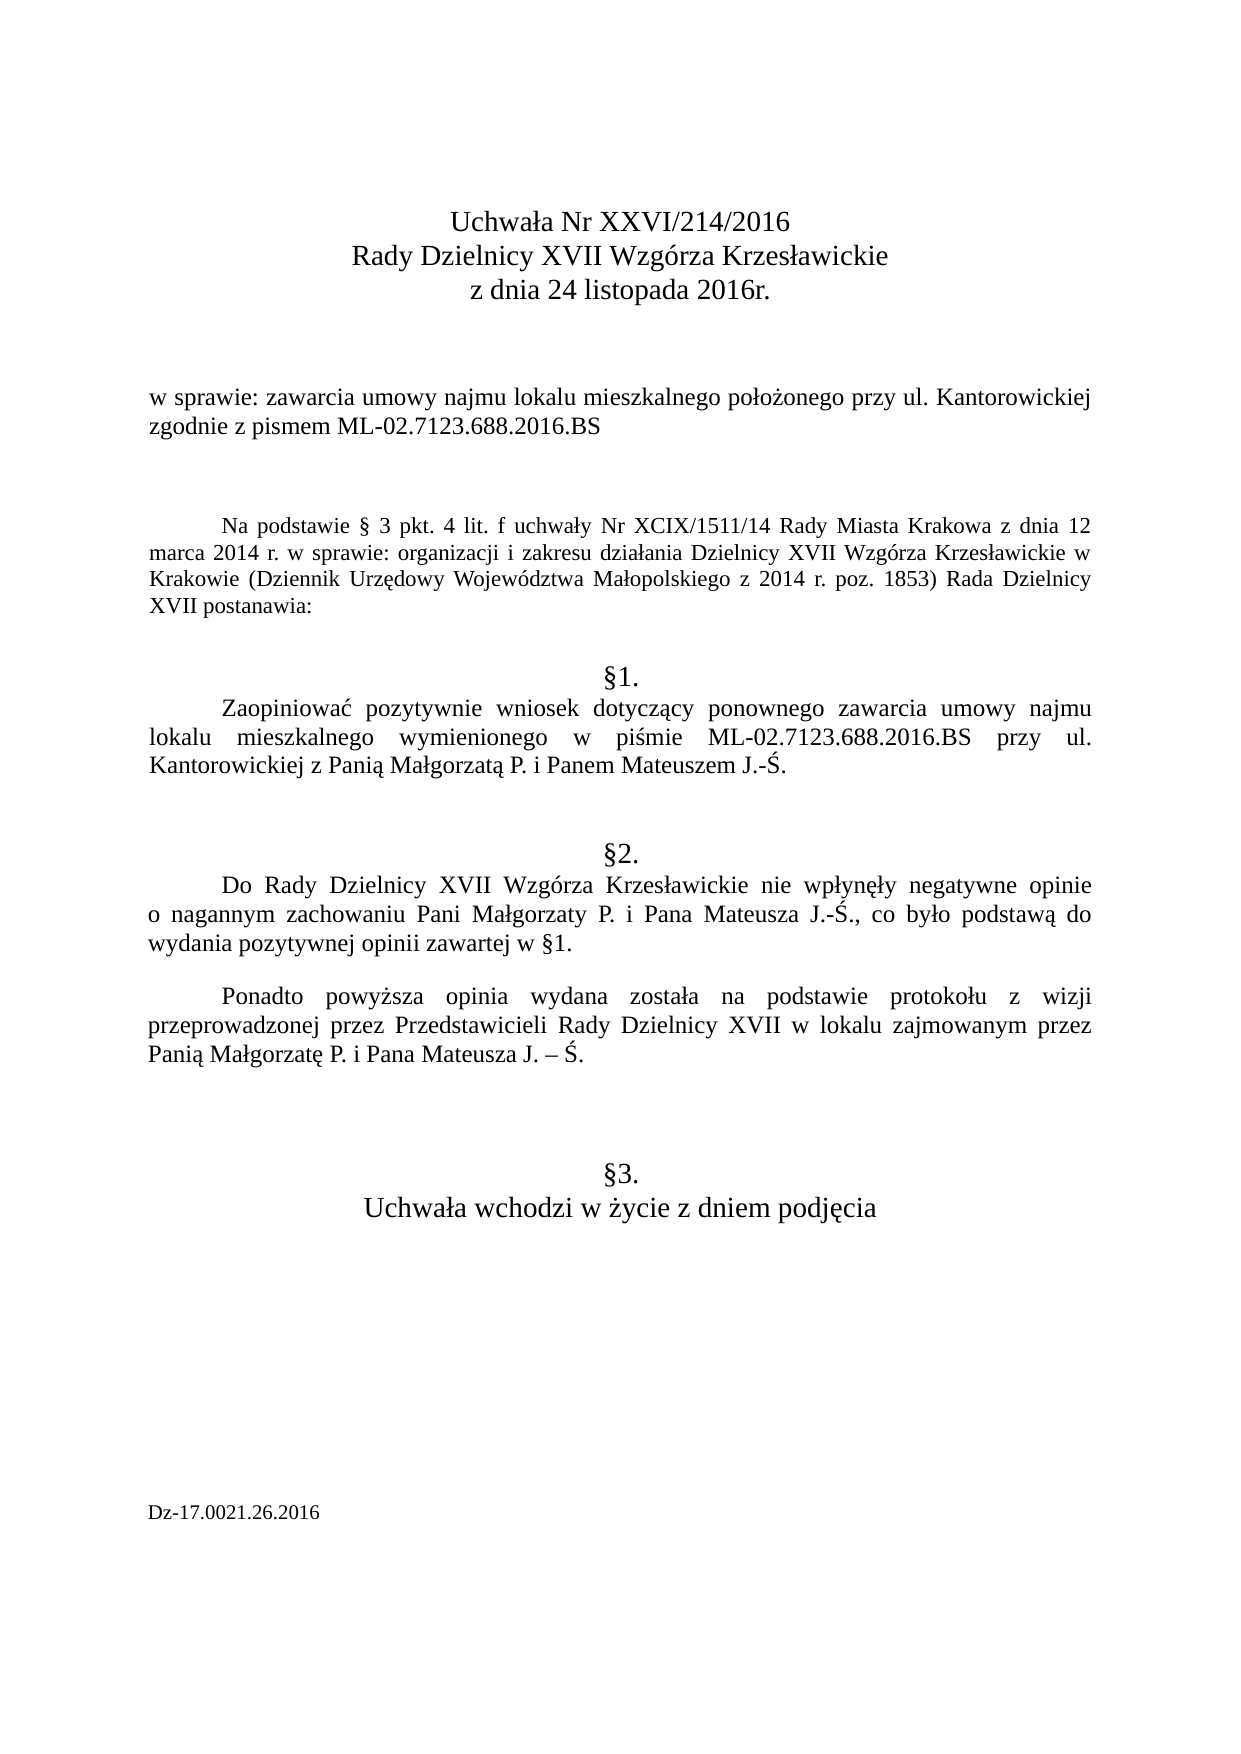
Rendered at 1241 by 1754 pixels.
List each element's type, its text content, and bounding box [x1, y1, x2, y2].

list Do Rady Dzielnicy XVII Wzgórza Krzesławickie nie wpłynęły negatywne opinie o nagannym zachowaniu Pani Małgorzaty P. i Pana Mateusza J.-Ś., co było podstawą do wydania pozytywnej opinii zawartej w §1. [148, 870, 1093, 956]
text Dz-17.0021.26.2016 [148, 1500, 1093, 1555]
list §1. [149, 659, 1093, 693]
list Uchwała wchodzi w życie z dniem podjęcia [148, 1190, 1093, 1223]
list Na podstawie § 3 pkt. 4 lit. f uchwały Nr XCIX/1511/14 Rady Miasta Krakowa z dnia 12 marca 2014 r. w sprawie: organizacji i zakresu działania Dzielnicy XVII Wzgórza Krzesławickie w Krakowie (Dziennik Urzędowy Województwa Małopolskiego z 2014 r. poz. 1853) Rada Dzielnicy XVII postanawia: [149, 513, 1093, 618]
list §2. [149, 837, 1093, 870]
list Zaopiniować pozytywnie wniosek dotyczący ponownego zawarcia umowy najmu lokalu mieszkalnego wymienionego w piśmie ML-02.7123.688.2016.BS przy ul. Kantorowickiej z Panią Małgorzatą P. i Panem Mateuszem J.-Ś. [149, 693, 1093, 779]
list Uchwała Nr XXVI/214/2016 [148, 204, 1093, 238]
list Ponadto powyższa opinia wydana została na podstawie protokołu z wizji przeprowadzonej przez Przedstawicieli Rady Dzielnicy XVII w lokalu zajmowanym przez Panią Małgorzatę P. i Pana Mateusza J. – Ś. [148, 981, 1093, 1068]
list z dnia 24 listopada 2016r. [148, 272, 1093, 305]
list w sprawie: zawarcia umowy najmu lokalu mieszkalnego położonego przy ul. Kantorowickiej zgodnie z pismem ML-02.7123.688.2016.BS [149, 382, 1093, 439]
list §3. [149, 1156, 1093, 1190]
list Rady Dzielnicy XVII Wzgórza Krzesławickie [148, 238, 1093, 272]
